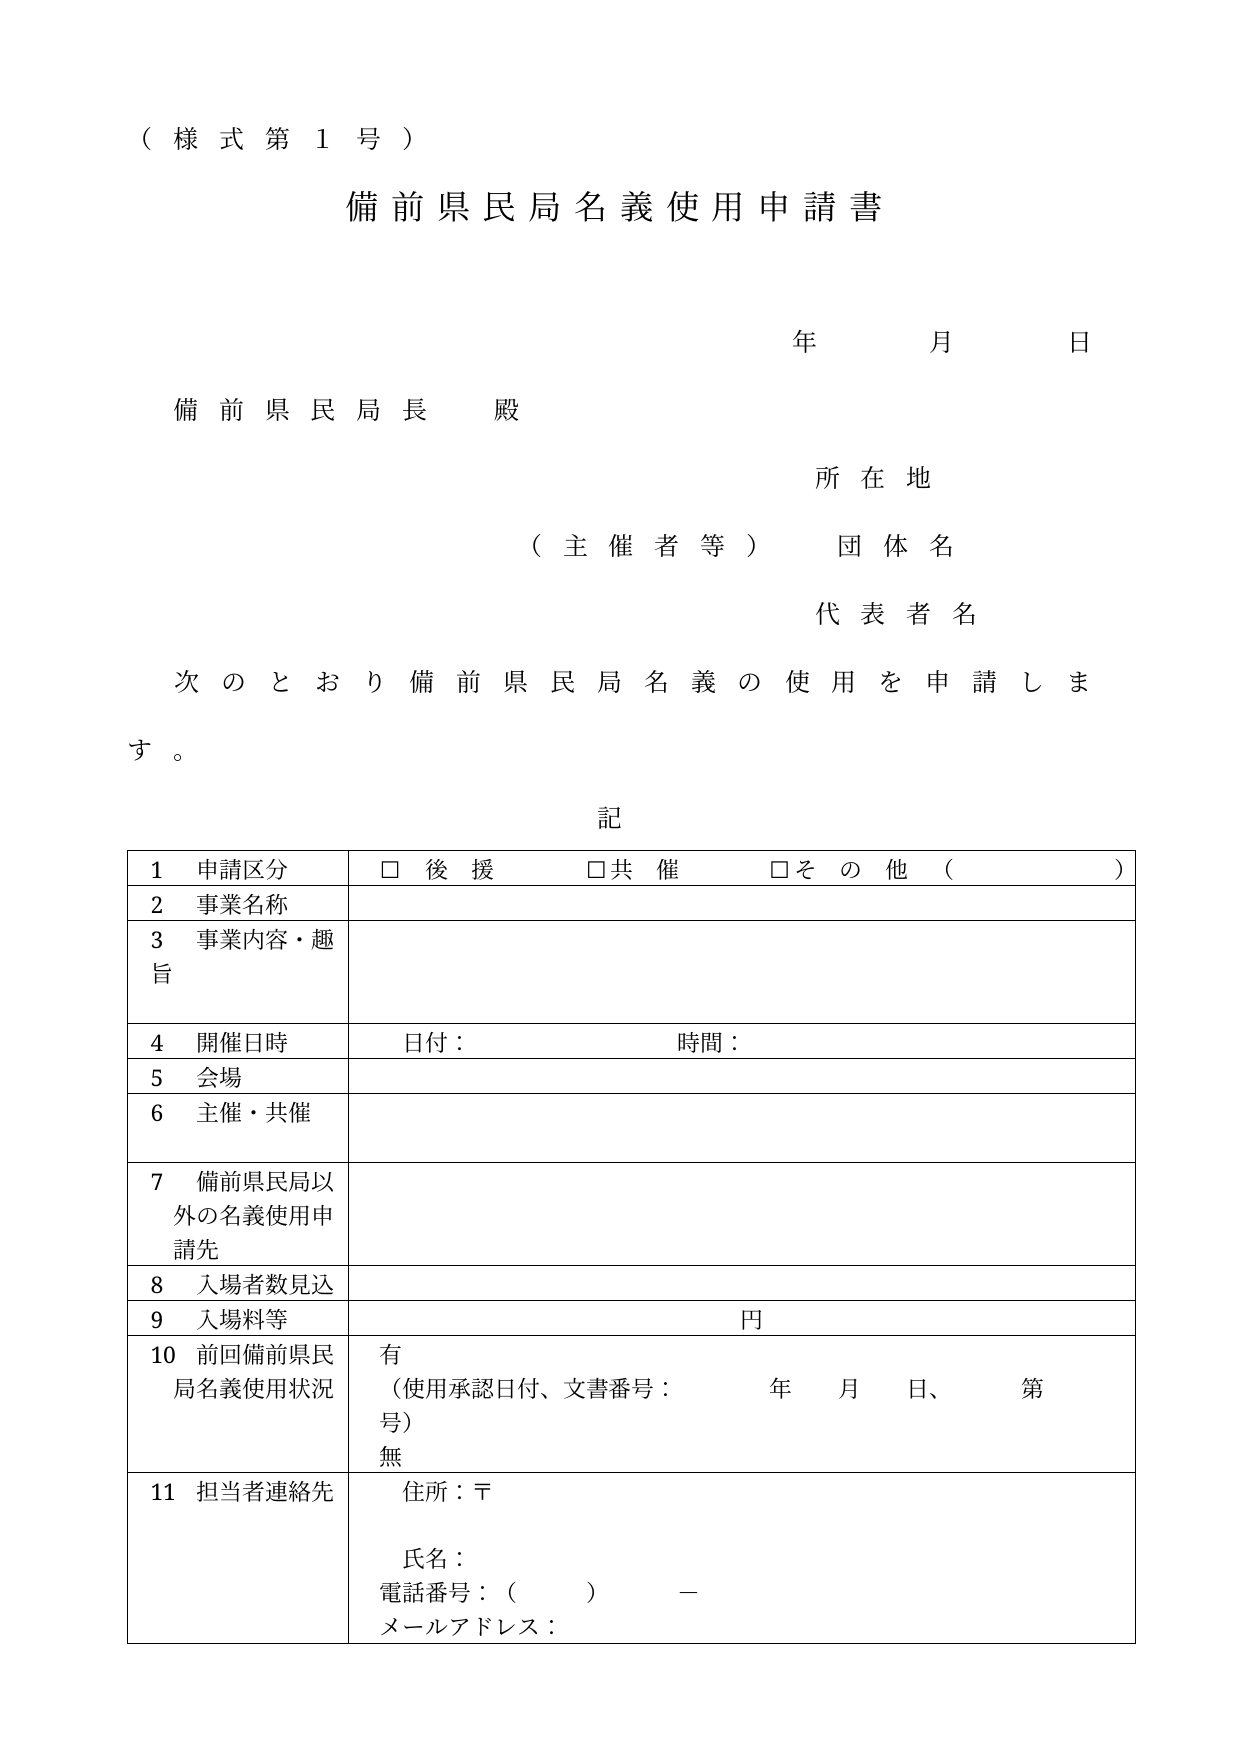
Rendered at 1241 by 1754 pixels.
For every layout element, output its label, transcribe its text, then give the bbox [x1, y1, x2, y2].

table_cell 2 事業名称 [128, 886, 348, 920]
text 次のとおり備前県民局名義の使用を申請します。 [127, 647, 1113, 782]
table_header 後援 共催 その他（ ） [349, 851, 1135, 885]
table_cell 10 前回備前県民局名義使用状況 [128, 1336, 348, 1472]
table_cell 8 入場者数見込 [128, 1266, 348, 1300]
text 代表者名 [127, 579, 1113, 647]
table_cell 4 開催日時 [128, 1024, 348, 1058]
table_cell 3 事業内容・趣旨 [128, 921, 348, 1023]
table_cell 円 [349, 1301, 1135, 1335]
table_cell [349, 921, 1135, 1023]
table_cell [349, 886, 1135, 920]
subtitle 記 [127, 782, 1113, 850]
table_cell [349, 1059, 1135, 1093]
table_cell 日付： 時間： [349, 1024, 1135, 1058]
table_cell [349, 1266, 1135, 1300]
table_header 1 申請区分 [128, 851, 348, 885]
text （様式第１号） [127, 103, 1113, 171]
table_cell 9 入場料等 [128, 1301, 348, 1335]
text （主催者等） 団体名 [127, 511, 1113, 579]
table_cell 6 主催・共催 [128, 1094, 348, 1162]
text 年 月 日 [127, 239, 1113, 375]
text 備前県民局長 殿 [127, 375, 1113, 443]
table_cell 11 担当者連絡先 [128, 1473, 348, 1643]
text 所在地 [127, 443, 1113, 511]
table_cell [349, 1163, 1135, 1265]
table_cell 7 備前県民局以外の名義使用申請先 [128, 1163, 348, 1265]
text 備前県民局名義使用申請書 [127, 171, 1113, 239]
table_cell 5 会場 [128, 1059, 348, 1093]
table_cell 有 （使用承認日付、文書番号： 年 月 日、 第 号） 無 [349, 1336, 1135, 1472]
table_cell [349, 1094, 1135, 1162]
table_cell 住所：〒 氏名： 電話番号：（ ） － メールアドレス： [349, 1473, 1135, 1643]
